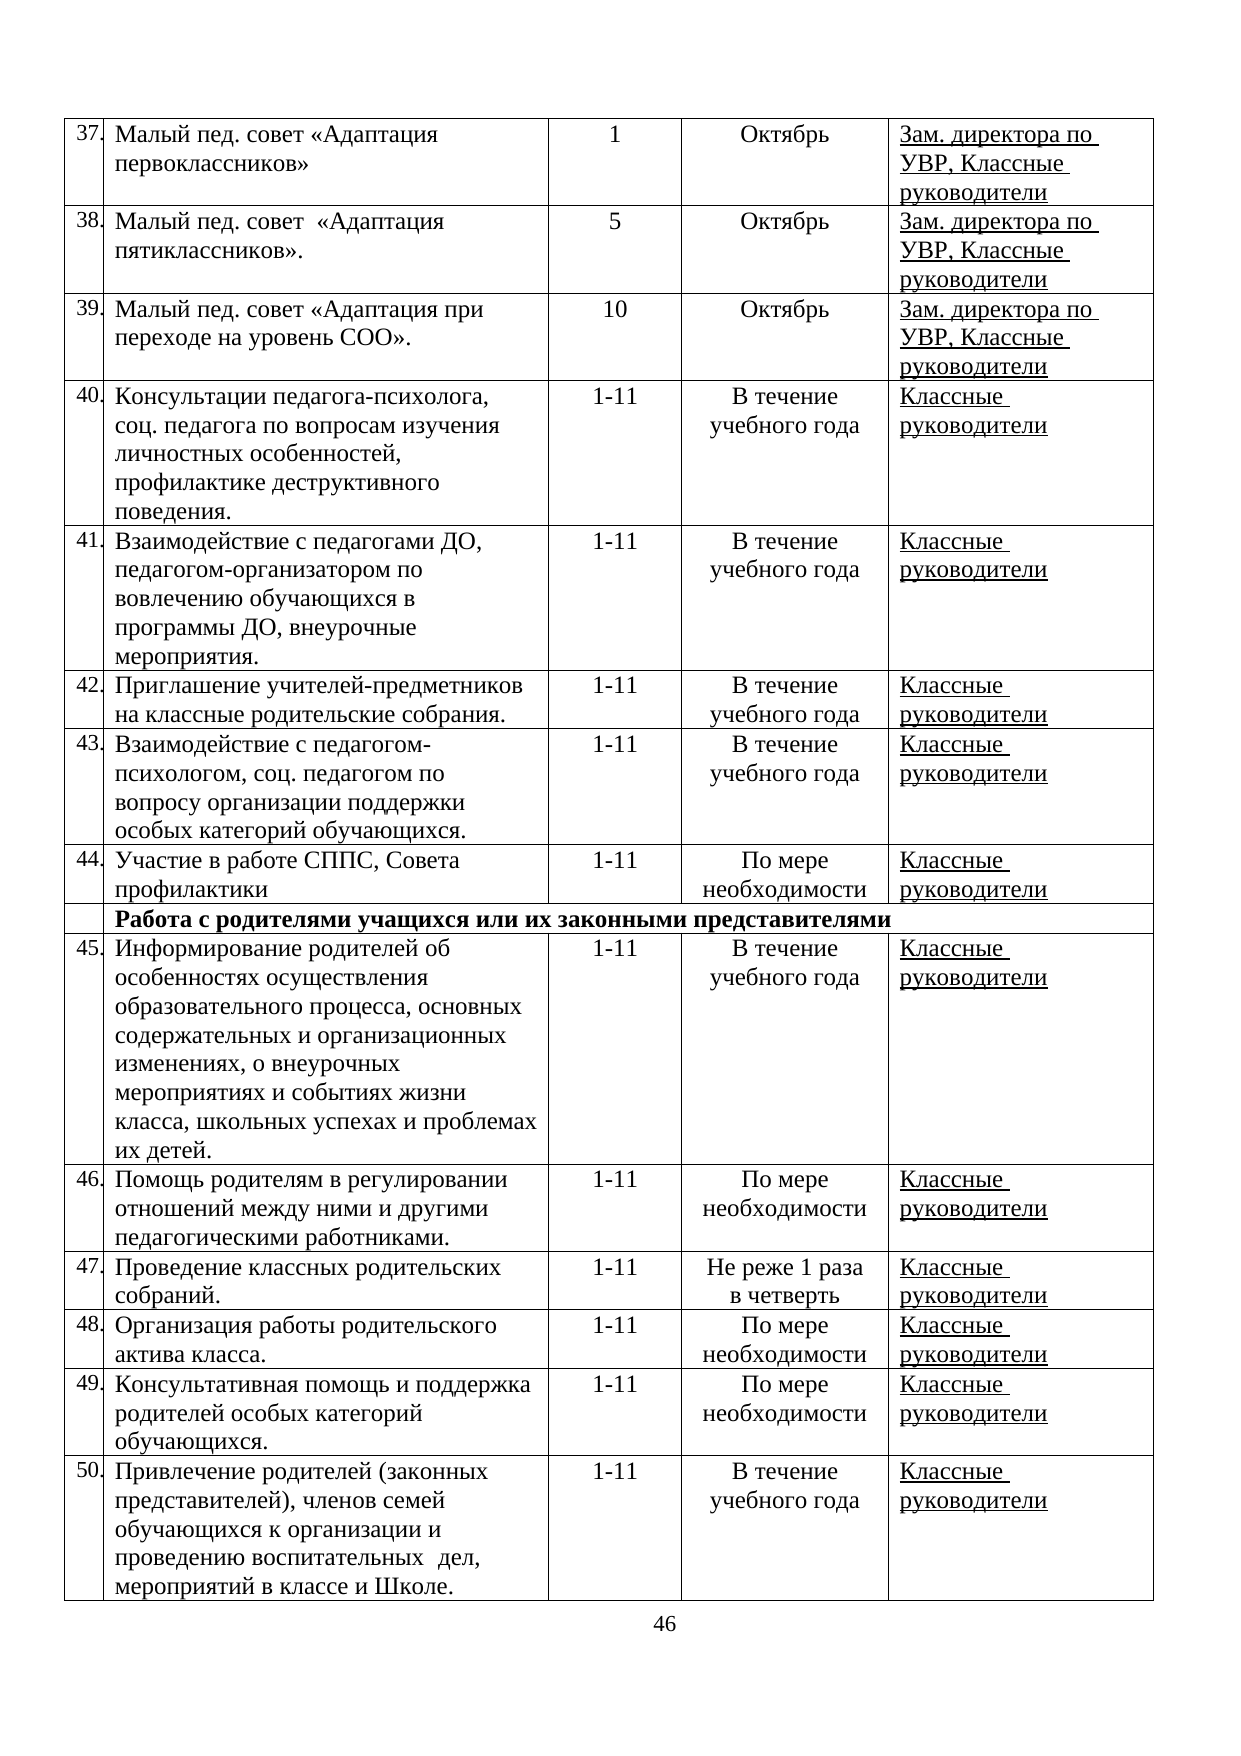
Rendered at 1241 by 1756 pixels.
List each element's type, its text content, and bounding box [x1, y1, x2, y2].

table_cell Октябрь [682, 206, 888, 293]
table_cell В течение учебного года [682, 671, 888, 728]
table_cell [65, 206, 103, 293]
table_cell Малый пед. совет «Адаптация при переходе на уровень СОО». [104, 294, 548, 380]
table_cell Октябрь [682, 294, 888, 380]
table_cell 1-11 [549, 1456, 681, 1600]
table_cell Проведение классных родительских собраний. [104, 1252, 548, 1309]
table_cell В течение учебного года [682, 934, 888, 1163]
table_cell 1-11 [549, 1369, 681, 1455]
table_cell [65, 526, 103, 669]
table_cell 5 [549, 206, 681, 293]
table_cell Помощь родителям в регулировании отношений между ними и другими педагогическими работниками. [104, 1165, 548, 1251]
table_cell [65, 1252, 103, 1309]
table_cell Октябрь [682, 119, 888, 205]
table_cell Консультативная помощь и поддержка родителей особых категорий обучающихся. [104, 1369, 548, 1455]
table_cell Классные руководители [889, 381, 1153, 525]
table_cell Классные руководители [889, 1252, 1153, 1309]
table_cell Зам. директора по УВР, Классные руководители [889, 206, 1153, 293]
table_cell Информирование родителей об особенностях осуществления образовательного процесса, основных содержательных и организационных изменениях, о внеурочных мероприятиях и событиях жизни класса, школьных успехах и проблемах их детей. [104, 934, 548, 1163]
table_cell Зам. директора по УВР, Классные руководители [889, 294, 1153, 380]
table_cell [65, 845, 103, 903]
table_cell 1-11 [549, 934, 681, 1163]
table_cell [65, 1369, 103, 1455]
table_cell 1-11 [549, 381, 681, 525]
table_cell 1-11 [549, 1252, 681, 1309]
table_cell Классные руководители [889, 845, 1153, 903]
table_cell Классные руководители [889, 1369, 1153, 1455]
table_cell Классные руководители [889, 671, 1153, 728]
table_cell Классные руководители [889, 1310, 1153, 1368]
table_cell 1-11 [549, 1310, 681, 1368]
table_cell Взаимодействие с педагогом-психологом, соц. педагогом по вопросу организации поддержки особых категорий обучающихся. [104, 729, 548, 844]
table_cell Классные руководители [889, 1165, 1153, 1251]
table_cell По мере необходимости [682, 1310, 888, 1368]
table_cell По мере необходимости [682, 845, 888, 903]
table_cell По мере необходимости [682, 1165, 888, 1251]
table_cell Не реже 1 раза в четверть [682, 1252, 888, 1309]
table_cell Консультации педагога-психолога, соц. педагога по вопросам изучения личностных особенностей, профилактике деструктивного поведения. [104, 381, 548, 525]
table_cell 10 [549, 294, 681, 380]
table_cell В течение учебного года [682, 1456, 888, 1600]
table_cell 1-11 [549, 845, 681, 903]
table_cell Малый пед. совет «Адаптация первоклассников» [104, 119, 548, 205]
table_cell Взаимодействие с педагогами ДО, педагогом-организатором по вовлечению обучающихся в программы ДО, внеурочные мероприятия. [104, 526, 548, 669]
table_cell [65, 1456, 103, 1600]
table_cell Приглашение учителей-предметников на классные родительские собрания. [104, 671, 548, 728]
table_cell 1-11 [549, 526, 681, 669]
table_cell Классные руководители [889, 526, 1153, 669]
table_cell Участие в работе СППС, Совета профилактики [104, 845, 548, 903]
table_cell Работа с родителями учащихся или их законными представителями [104, 904, 1153, 932]
table_cell [65, 294, 103, 380]
table_cell Организация работы родительского актива класса. [104, 1310, 548, 1368]
table_cell [65, 1165, 103, 1251]
table_cell 1 [549, 119, 681, 205]
table_cell [65, 671, 103, 728]
table_cell Привлечение родителей (законных представителей), членов семей обучающихся к организации и проведению воспитательных дел, мероприятий в классе и Школе. [104, 1456, 548, 1600]
table_cell По мере необходимости [682, 1369, 888, 1455]
table_cell В течение учебного года [682, 526, 888, 669]
table_cell [65, 904, 103, 932]
table_cell [65, 1310, 103, 1368]
table_cell Зам. директора по УВР, Классные руководители [889, 119, 1153, 205]
table_cell Классные руководители [889, 729, 1153, 844]
table_cell 1-11 [549, 671, 681, 728]
table_cell 1-11 [549, 1165, 681, 1251]
table_cell В течение учебного года [682, 381, 888, 525]
table_cell [65, 119, 103, 205]
table_cell Малый пед. совет «Адаптация пятиклассников». [104, 206, 548, 293]
table_cell [65, 381, 103, 525]
table_cell Классные руководители [889, 934, 1153, 1163]
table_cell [889, 1456, 1153, 1600]
table_cell 1-11 [549, 729, 681, 844]
table_cell В течение учебного года [682, 729, 888, 844]
table_cell [65, 934, 103, 1163]
table_cell [65, 729, 103, 844]
